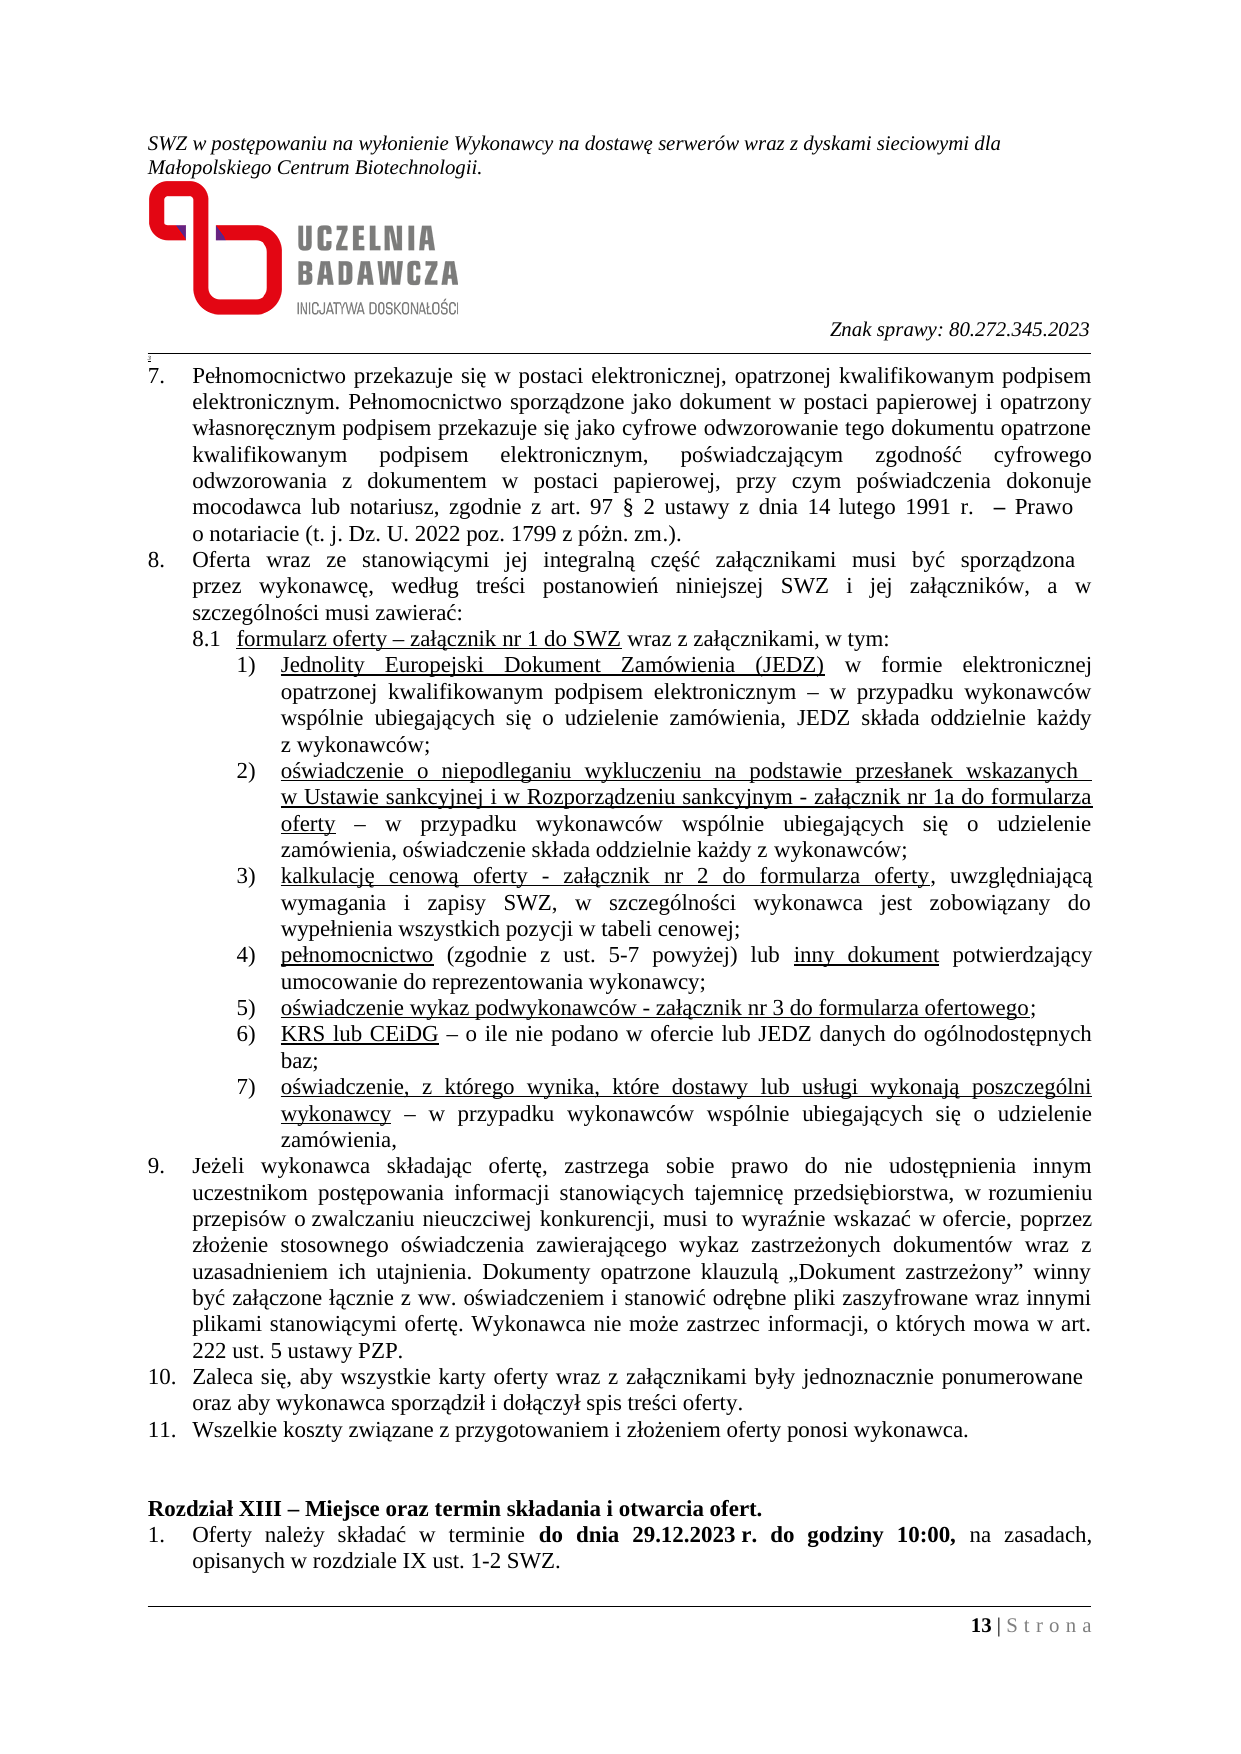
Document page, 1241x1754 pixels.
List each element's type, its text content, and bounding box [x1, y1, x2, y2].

text Rozdział XIII – Miejsce oraz termin składania i otwarcia ofert. [148, 1495, 1092, 1521]
list formularz oferty – załącznik nr 1 do SWZ wraz z załącznikami, w tym: [192, 625, 1092, 652]
list Zaleca się, aby wszystkie karty oferty wraz z załącznikami były jednoznacznie ponumerowane oraz aby wykonawca sporządził i dołączył spis treści oferty. [148, 1363, 1092, 1416]
picture [147, 179, 459, 317]
list Jednolity Europejski Dokument Zamówienia (JEDZ) w formie elektronicznej opatrzonej kwalifikowanym podpisem elektronicznym – w przypadku wykonawców wspólnie ubiegających się o udzielenie zamówienia, JEDZ składa oddzielnie każdy z wykonawców; [236, 652, 1092, 757]
list oświadczenie, z którego wynika, które dostawy lub usługi wykonają poszczególni wykonawcy – w przypadku wykonawców wspólnie ubiegających się o udzielenie zamówienia, [236, 1073, 1092, 1152]
list KRS lub CEiDG – o ile nie podano w ofercie lub JEDZ danych do ogólnodostępnych baz; [236, 1021, 1092, 1073]
list oświadczenie o niepodleganiu wykluczeniu na podstawie przesłanek wskazanych w Ustawie sankcyjnej i w Rozporządzeniu sankcyjnym - załącznik nr 1a do formularza oferty – w przypadku wykonawców wspólnie ubiegających się o udzielenie zamówienia, oświadczenie składa oddzielnie każdy z wykonawców; [236, 757, 1092, 862]
list Wszelkie koszty związane z przygotowaniem i złożeniem oferty ponosi wykonawca. [148, 1416, 1092, 1442]
list Jeżeli wykonawca składając ofertę, zastrzega sobie prawo do nie udostępnienia innym uczestnikom postępowania informacji stanowiących tajemnicę przedsiębiorstwa, w rozumieniu przepisów o zwalczaniu nieuczciwej konkurencji, musi to wyraźnie wskazać w ofercie, poprzez złożenie stosownego oświadczenia zawierającego wykaz zastrzeżonych dokumentów wraz z uzasadnieniem ich utajnienia. Dokumenty opatrzone klauzulą „Dokument zastrzeżony” winny być załączone łącznie z ww. oświadczeniem i stanowić odrębne pliki zaszyfrowane wraz innymi plikami stanowiącymi ofertę. Wykonawca nie może zastrzec informacji, o których mowa w art. 222 ust. 5 ustawy PZP. [148, 1152, 1092, 1363]
list Pełnomocnictwo przekazuje się w postaci elektronicznej, opatrzonej kwalifikowanym podpisem elektronicznym. Pełnomocnictwo sporządzone jako dokument w postaci papierowej i opatrzony własnoręcznym podpisem przekazuje się jako cyfrowe odwzorowanie tego dokumentu opatrzone kwalifikowanym podpisem elektronicznym, poświadczającym zgodność cyfrowego odwzorowania z dokumentem w postaci papierowej, przy czym poświadczenia dokonuje mocodawca lub notariusz, zgodnie z art. 97 § 2 ustawy z dnia 14 lutego 1991 r. – Prawo o notariacie (t. j. Dz. U. 2022 poz. 1799 z póżn. zm.). [148, 362, 1092, 546]
list Oferty należy składać w terminie do dnia 29.12.2023 r. do godziny 10:00, na zasadach, opisanych w rozdziale IX ust. 1-2 SWZ. [148, 1521, 1092, 1574]
list Oferta wraz ze stanowiącymi jej integralną część załącznikami musi być sporządzona przez wykonawcę, według treści postanowień niniejszej SWZ i jej załączników, a w szczególności musi zawierać: [148, 546, 1092, 625]
list oświadczenie wykaz podwykonawców - załącznik nr 3 do formularza ofertowego; [236, 994, 1092, 1021]
list kalkulację cenową oferty - załącznik nr 2 do formularza oferty, uwzględniającą wymagania i zapisy SWZ, w szczególności wykonawca jest zobowiązany do wypełnienia wszystkich pozycji w tabeli cenowej; [236, 862, 1092, 941]
list pełnomocnictwo (zgodnie z ust. 5-7 powyżej) lub inny dokument potwierdzający umocowanie do reprezentowania wykonawcy; [236, 941, 1092, 994]
